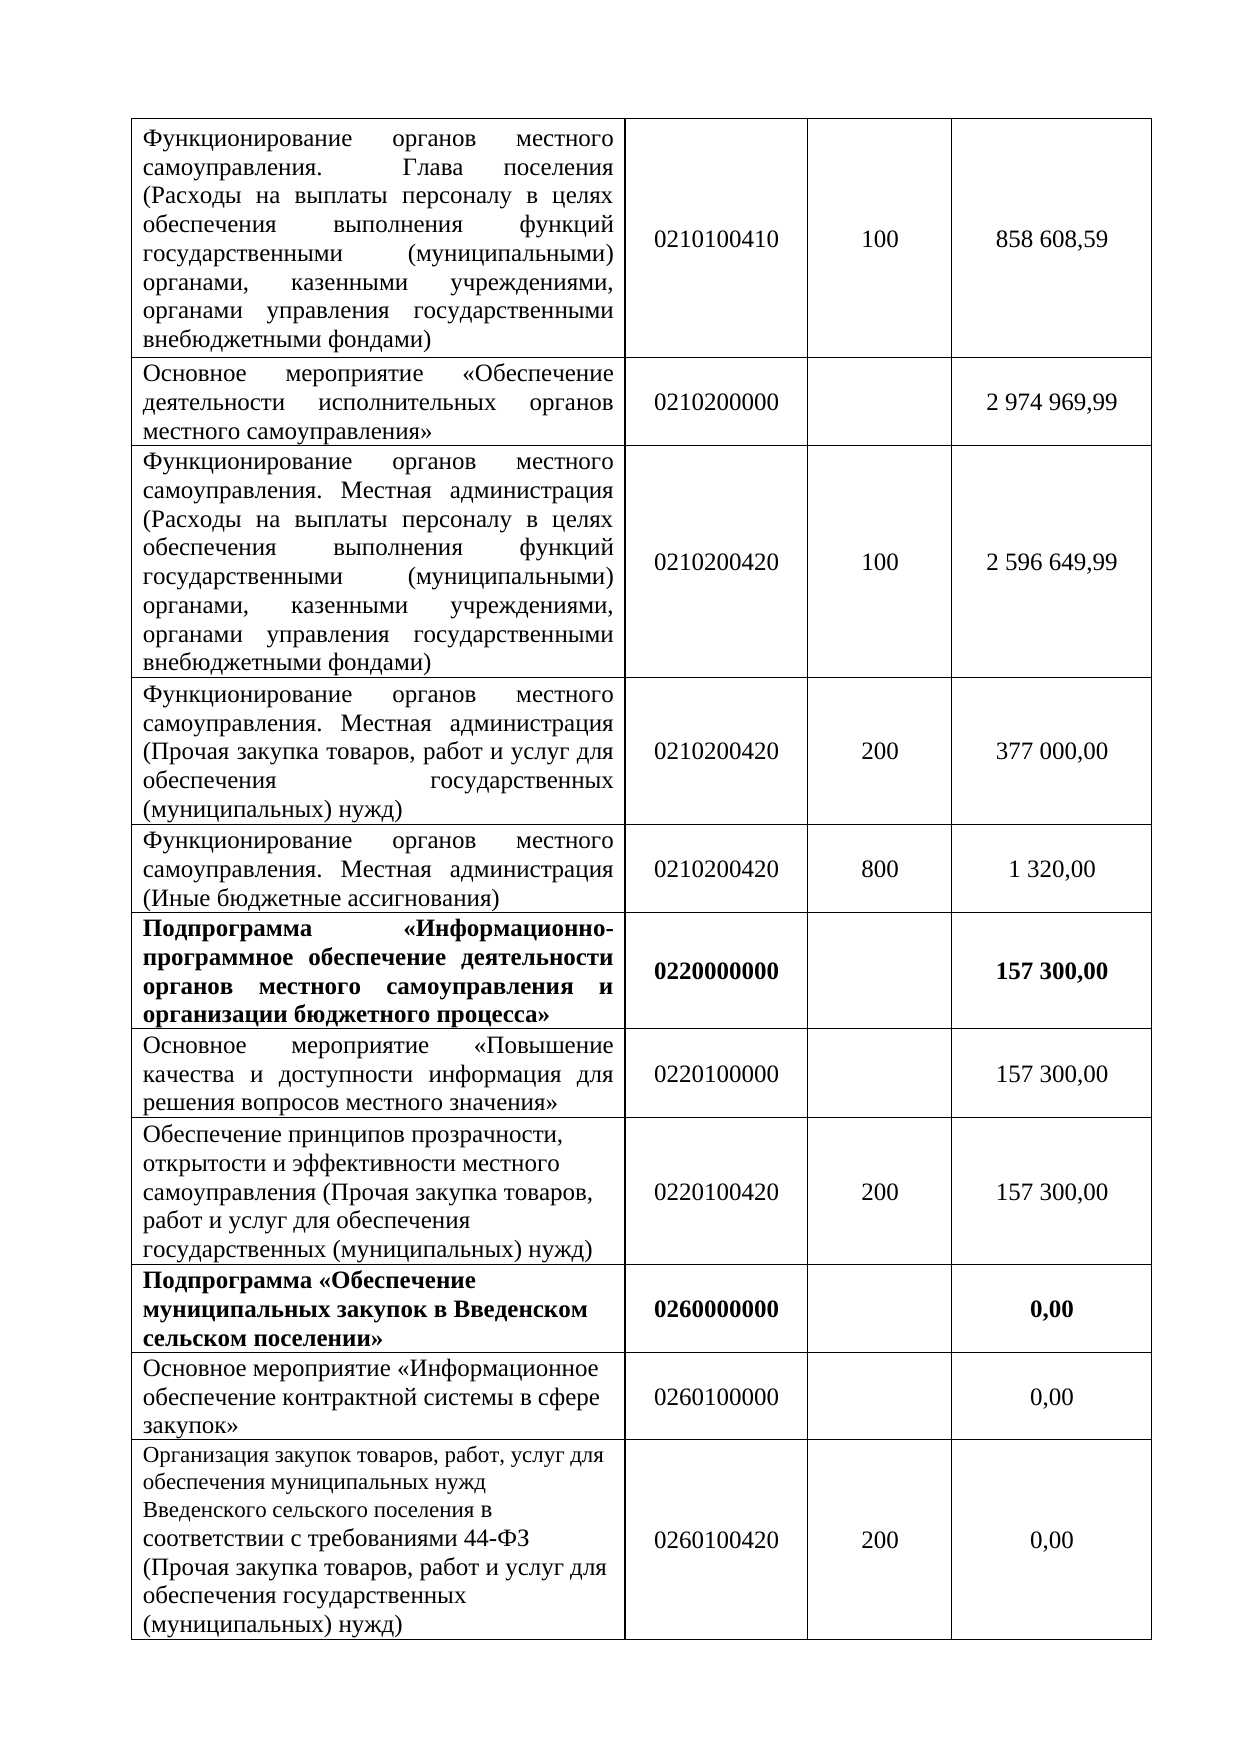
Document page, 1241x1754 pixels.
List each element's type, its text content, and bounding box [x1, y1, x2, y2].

table_cell 0210100410 [626, 119, 807, 357]
table_cell 800 [808, 825, 951, 912]
table_cell 157 300,00 [952, 1118, 1151, 1264]
table_cell 200 [808, 678, 951, 824]
table_cell Основное мероприятие «Обеспечение деятельности исполнительных органов местного самоуправления» [132, 358, 624, 444]
table_cell Функционирование органов местного самоуправления. Местная администрация (Иные бюджетные ассигнования) [132, 825, 624, 912]
table_cell 100 [808, 446, 951, 677]
table_cell 0,00 [952, 1353, 1151, 1439]
table_cell 0,00 [952, 1440, 1151, 1639]
table_cell Функционирование органов местного самоуправления. Глава поселения (Расходы на выплаты персоналу в целях обеспечения выполнения функций государственными (муниципальными) органами, казенными учреждениями, органами управления государственными внебюджетными фондами) [132, 119, 624, 357]
table_cell 200 [808, 1440, 951, 1639]
table_cell [808, 1029, 951, 1117]
table_cell Функционирование органов местного самоуправления. Местная администрация (Расходы на выплаты персоналу в целях обеспечения выполнения функций государственными (муниципальными) органами, казенными учреждениями, органами управления государственными внебюджетными фондами) [132, 446, 624, 677]
table_cell 0210200000 [626, 358, 807, 444]
table_cell 0260000000 [626, 1265, 807, 1352]
table_cell Подпрограмма «Обеспечение муниципальных закупок в Введенском сельском поселении» [132, 1265, 624, 1352]
table_cell 0210200420 [626, 678, 807, 824]
table_cell 858 608,59 [952, 119, 1151, 357]
table_cell 0260100000 [626, 1353, 807, 1439]
table_cell Обеспечение принципов прозрачности, открытости и эффективности местного самоуправления (Прочая закупка товаров, работ и услуг для обеспечения государственных (муниципальных) нужд) [132, 1118, 624, 1264]
table_cell [808, 358, 951, 444]
table_cell 0260100420 [626, 1440, 807, 1639]
table_cell Подпрограмма «Информационно-программное обеспечение деятельности органов местного самоуправления и организации бюджетного процесса» [132, 913, 624, 1028]
table_cell 157 300,00 [952, 1029, 1151, 1117]
table_cell 2 974 969,99 [952, 358, 1151, 444]
table_cell [808, 1265, 951, 1352]
table_cell 200 [808, 1118, 951, 1264]
table_cell [808, 913, 951, 1028]
table_cell 157 300,00 [952, 913, 1151, 1028]
table_cell Основное мероприятие «Повышение качества и доступности информация для решения вопросов местного значения» [132, 1029, 624, 1117]
table_cell [808, 1353, 951, 1439]
table_cell 0220000000 [626, 913, 807, 1028]
table_cell 0210200420 [626, 825, 807, 912]
table_cell 0220100000 [626, 1029, 807, 1117]
table_cell 100 [808, 119, 951, 357]
table_cell 0220100420 [626, 1118, 807, 1264]
table_cell 0210200420 [626, 446, 807, 677]
table_cell Организация закупок товаров, работ, услуг для обеспечения муниципальных нужд Введенского сельского поселения в соответствии с требованиями 44-ФЗ (Прочая закупка товаров, работ и услуг для обеспечения государственных (муниципальных) нужд) [132, 1440, 624, 1639]
table_cell 0,00 [952, 1265, 1151, 1352]
table_cell 2 596 649,99 [952, 446, 1151, 677]
table_cell 377 000,00 [952, 678, 1151, 824]
table_cell 1 320,00 [952, 825, 1151, 912]
table_cell Основное мероприятие «Информационное обеспечение контрактной системы в сфере закупок» [132, 1353, 624, 1439]
table_cell Функционирование органов местного самоуправления. Местная администрация (Прочая закупка товаров, работ и услуг для обеспечения государственных (муниципальных) нужд) [132, 678, 624, 824]
